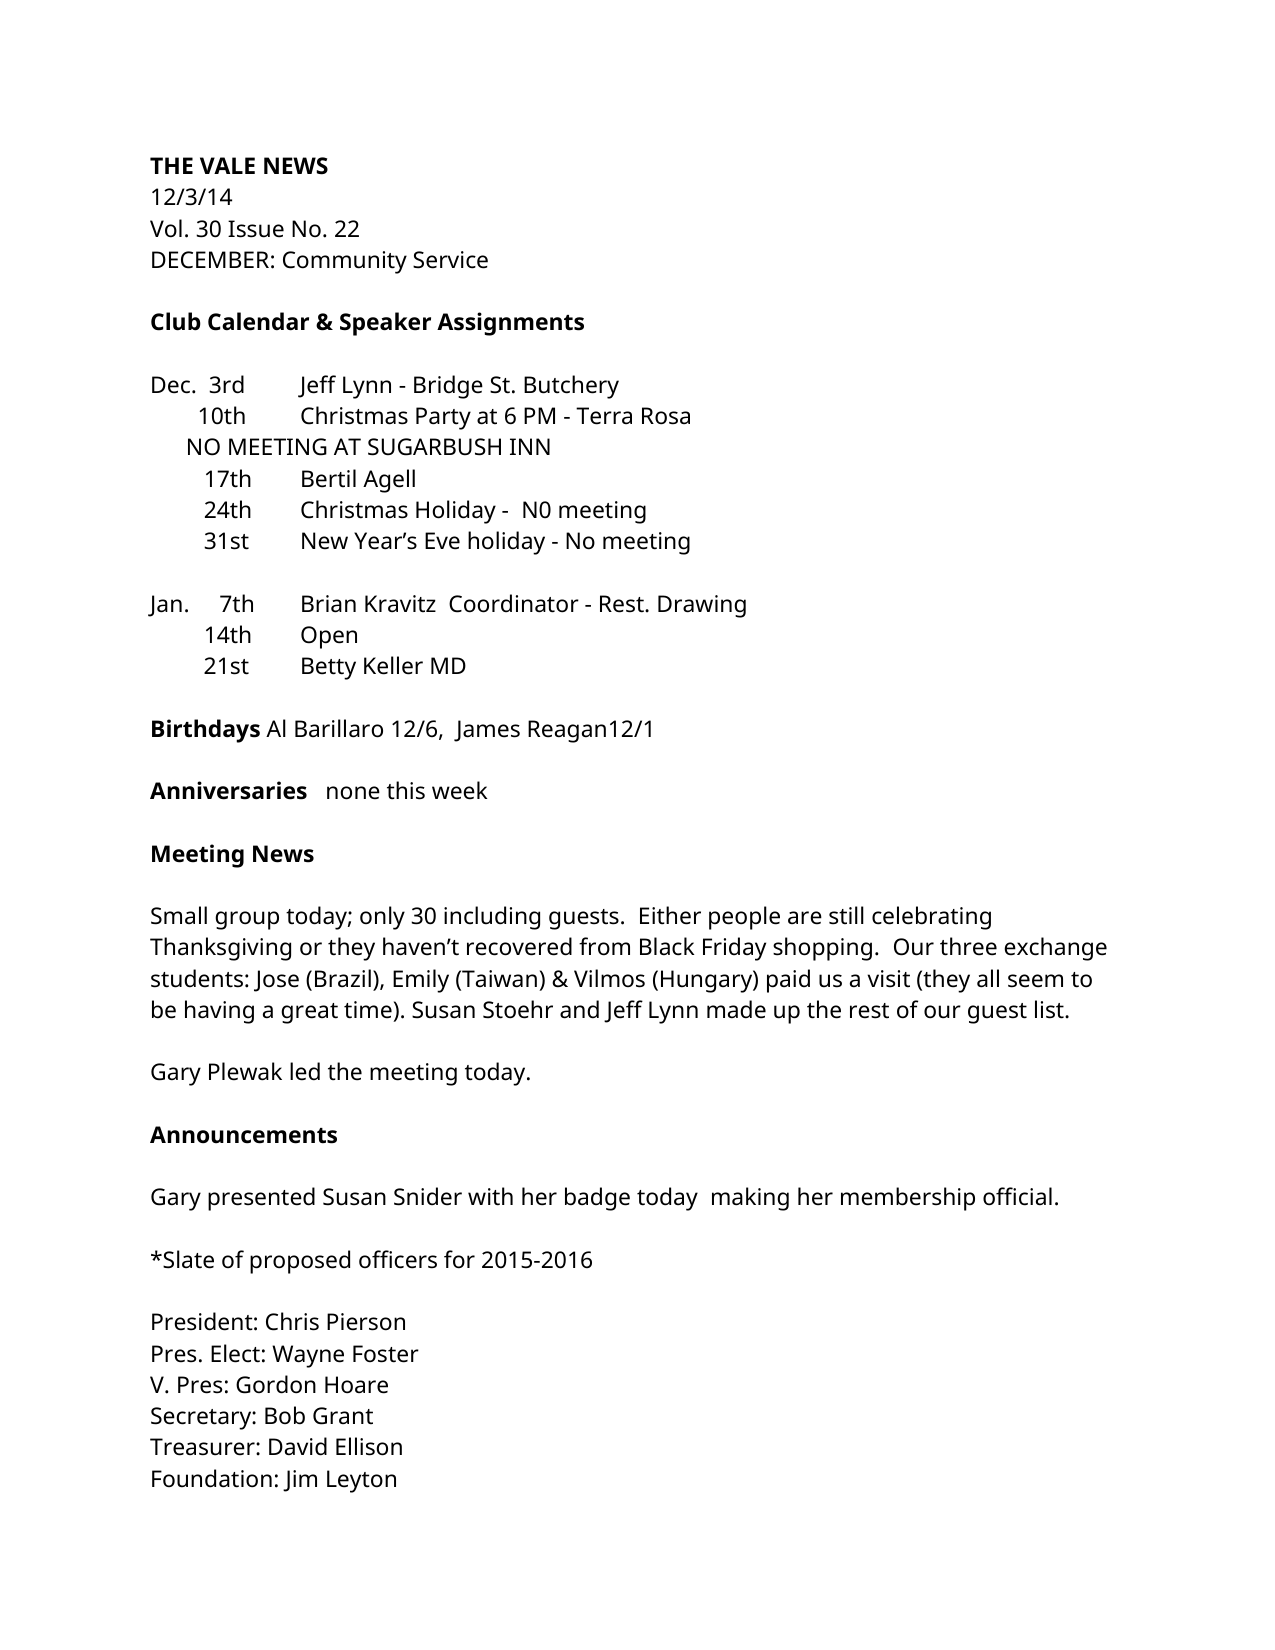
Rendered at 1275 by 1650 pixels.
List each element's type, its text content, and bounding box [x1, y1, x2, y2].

text President: Chris Pierson [150, 1306, 1125, 1337]
text 14th Open [150, 619, 1125, 650]
text THE VALE NEWS [150, 150, 1125, 181]
text NO MEETING AT SUGARBUSH INN [150, 431, 1125, 462]
text DECEMBER: Community Service [150, 244, 1125, 275]
text Foundation: Jim Leyton [150, 1462, 1125, 1494]
text Gary Plewak led the meeting today. [150, 1056, 1125, 1087]
text Gary presented Susan Snider with her badge today making her membership official. [150, 1181, 1125, 1212]
text Pres. Elect: Wayne Foster [150, 1337, 1125, 1369]
text 21st Betty Keller MD [150, 650, 1125, 681]
text Anniversaries none this week [150, 775, 1125, 806]
text 31st New Year’s Eve holiday - No meeting [150, 525, 1125, 556]
text V. Pres: Gordon Hoare [150, 1369, 1125, 1400]
text 12/3/14 [150, 181, 1125, 212]
text Secretary: Bob Grant [150, 1400, 1125, 1431]
text Dec. 3rd Jeff Lynn - Bridge St. Butchery [150, 369, 1125, 400]
text Birthdays Al Barillaro 12/6, James Reagan12/1 [150, 712, 1125, 744]
text 24th Christmas Holiday - N0 meeting [150, 494, 1125, 525]
text Meeting News [150, 837, 1125, 869]
text 17th Bertil Agell [150, 462, 1125, 494]
text Announcements [150, 1119, 1125, 1150]
text Club Calendar & Speaker Assignments [150, 306, 1125, 337]
text *Slate of proposed officers for 2015-2016 [150, 1244, 1125, 1275]
text Vol. 30 Issue No. 22 [150, 212, 1125, 244]
text Jan. 7th Brian Kravitz Coordinator - Rest. Drawing [150, 587, 1125, 619]
text Small group today; only 30 including guests. Either people are still celebrating Thanksgiving or they haven’t recovered from Black Friday shopping. Our three exchange students: Jose (Brazil), Emily (Taiwan) & Vilmos (Hungary) paid us a visit (they all seem to be having a great time). Susan Stoehr and Jeff Lynn made up the rest of our guest list. [150, 900, 1125, 1025]
text Treasurer: David Ellison [150, 1431, 1125, 1462]
text 10th Christmas Party at 6 PM - Terra Rosa [150, 400, 1125, 431]
